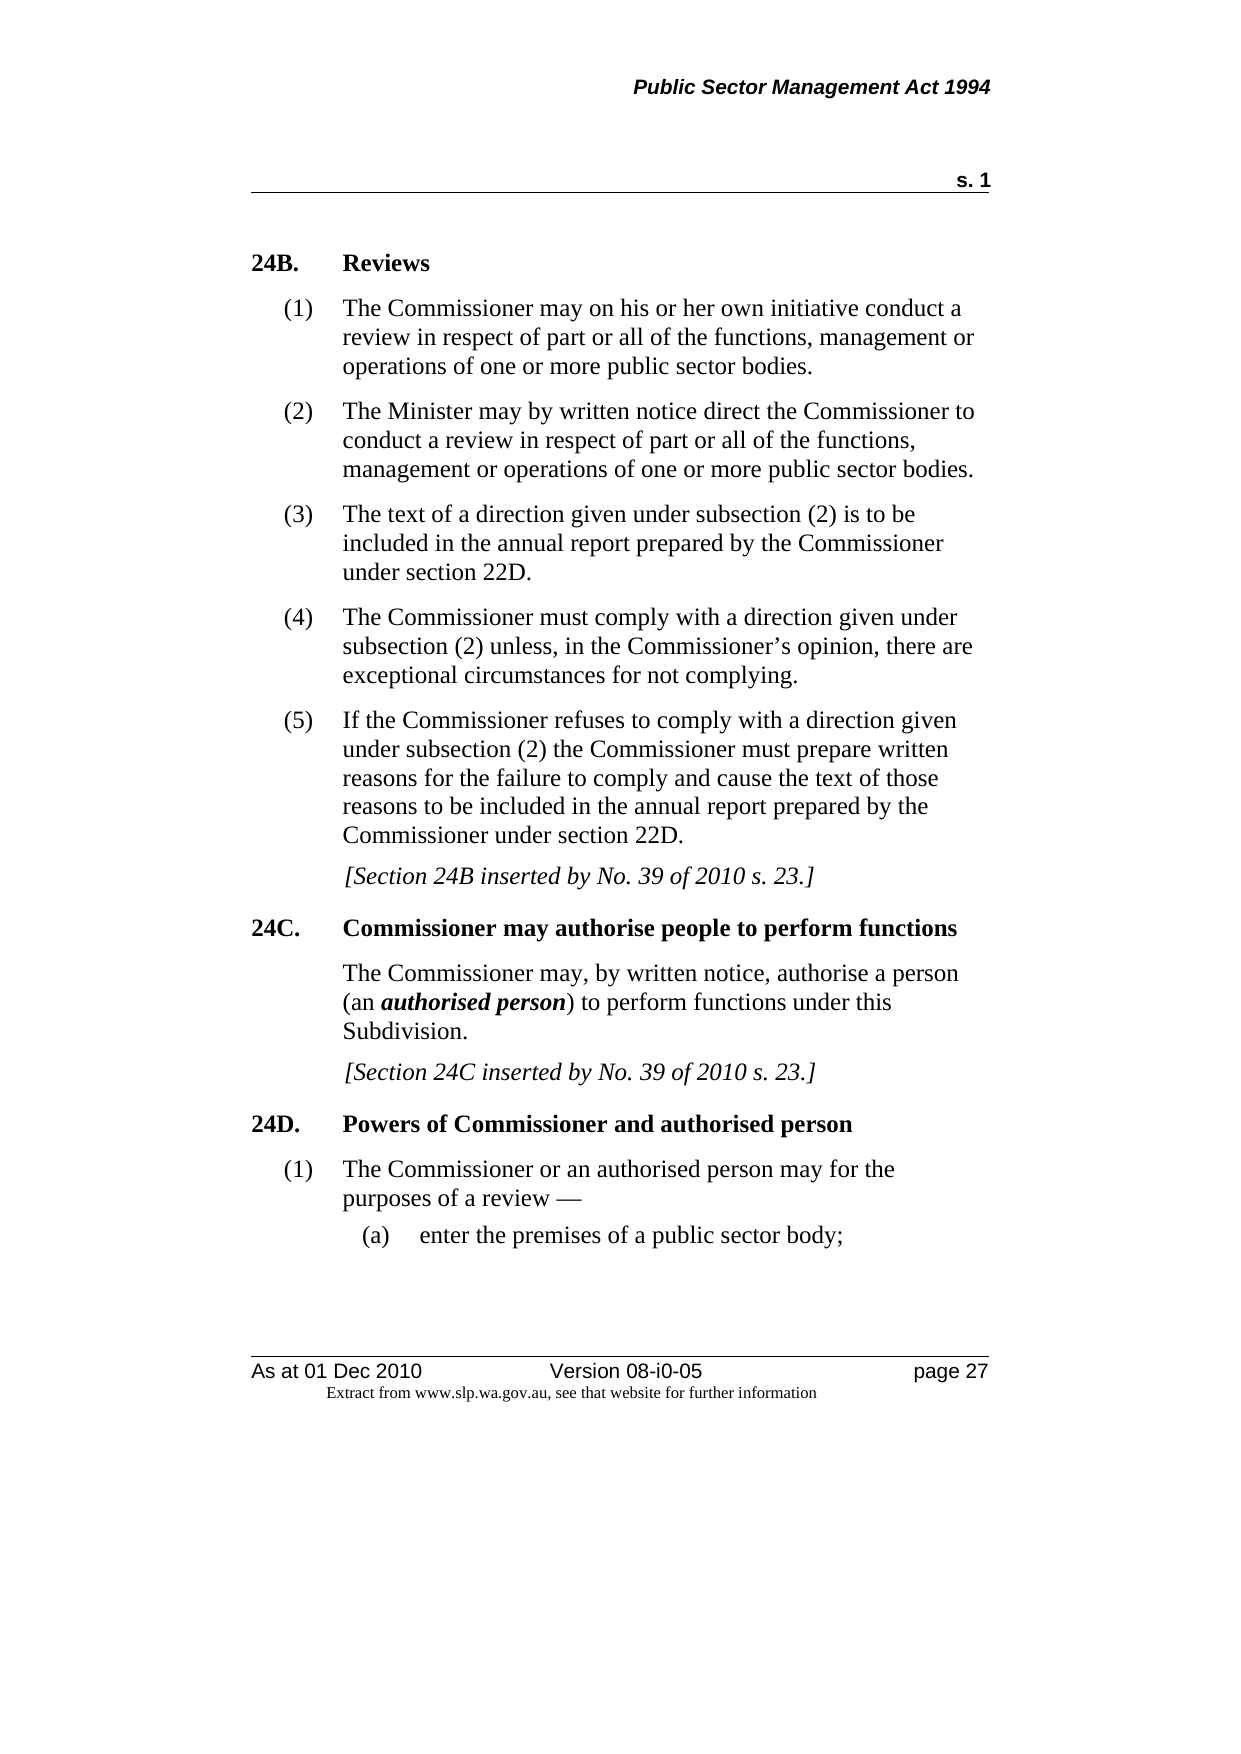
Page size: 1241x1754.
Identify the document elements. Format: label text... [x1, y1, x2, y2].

text (2) The Minister may by written notice direct the Commissioner to conduct a review in respect of part or all of the functions, management or operations of one or more public sector bodies. [251, 396, 989, 483]
text (4) The Commissioner must comply with a direction given under subsection (2) unless, in the Commissioner’s opinion, there are exceptional circumstances for not complying. [251, 602, 989, 688]
text [Section 24C inserted by No. 39 of 2010 s. 23.] [251, 1057, 989, 1086]
text (a) enter the premises of a public sector body; [251, 1220, 989, 1249]
text (1) The Commissioner or an authorised person may for the purposes of a review — [251, 1154, 989, 1212]
text [Section 24B inserted by No. 39 of 2010 s. 23.] [251, 861, 989, 890]
subtitle 24C. Commissioner may authorise people to perform functions [251, 913, 989, 942]
text (3) The text of a direction given under subsection (2) is to be included in the annual report prepared by the Commissioner under section 22D. [251, 499, 989, 586]
text (5) If the Commissioner refuses to comply with a direction given under subsection (2) the Commissioner must prepare written reasons for the failure to comply and cause the text of those reasons to be included in the annual report prepared by the Commissioner under section 22D. [251, 705, 989, 849]
text (1) The Commissioner may on his or her own initiative conduct a review in respect of part or all of the functions, management or operations of one or more public sector bodies. [251, 293, 989, 380]
text The Commissioner may, by written notice, authorise a person (an authorised person) to perform functions under this Subdivision. [251, 958, 989, 1045]
subtitle 24D. Powers of Commissioner and authorised person [251, 1109, 989, 1138]
subtitle 24B. Reviews [251, 248, 989, 277]
